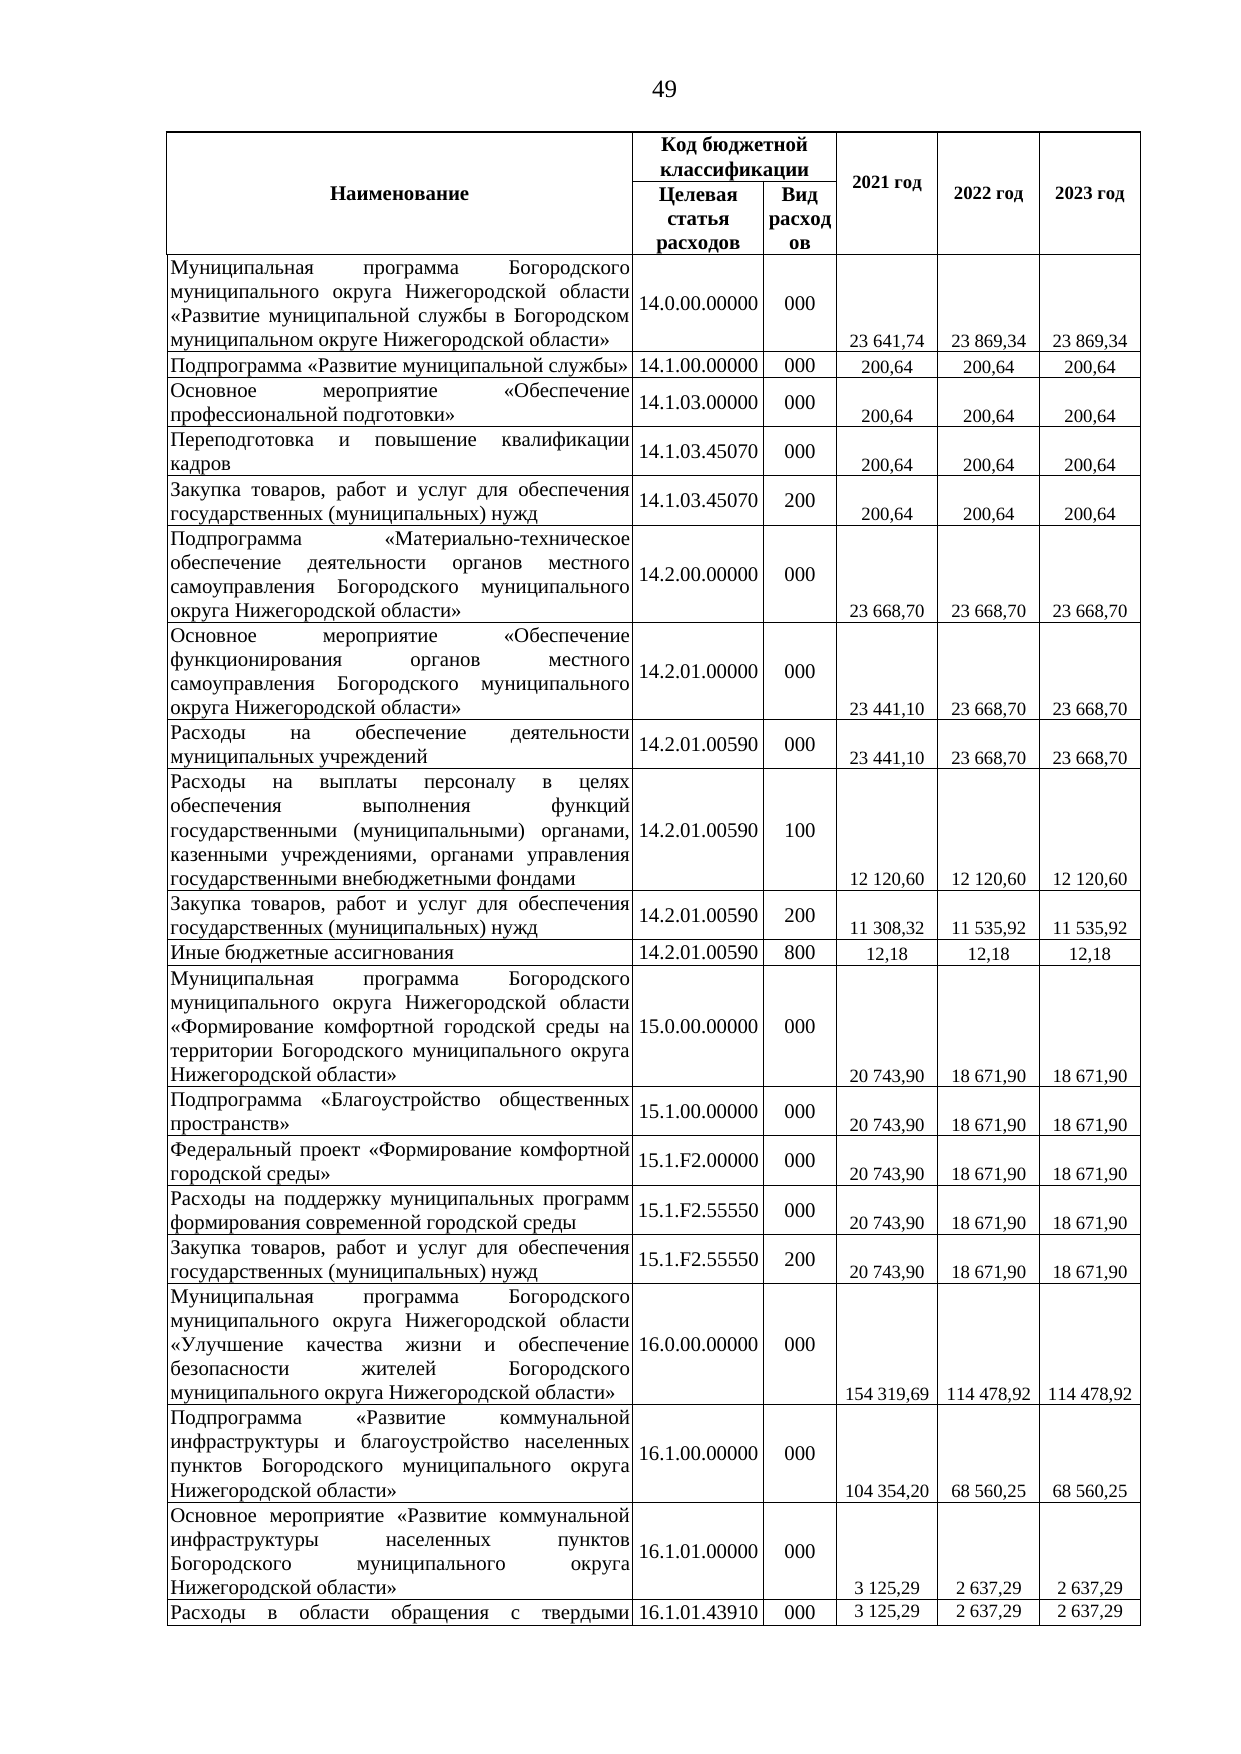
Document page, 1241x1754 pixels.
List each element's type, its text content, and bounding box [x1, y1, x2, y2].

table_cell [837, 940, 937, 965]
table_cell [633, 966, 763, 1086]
table_header 2022 год [938, 133, 1039, 254]
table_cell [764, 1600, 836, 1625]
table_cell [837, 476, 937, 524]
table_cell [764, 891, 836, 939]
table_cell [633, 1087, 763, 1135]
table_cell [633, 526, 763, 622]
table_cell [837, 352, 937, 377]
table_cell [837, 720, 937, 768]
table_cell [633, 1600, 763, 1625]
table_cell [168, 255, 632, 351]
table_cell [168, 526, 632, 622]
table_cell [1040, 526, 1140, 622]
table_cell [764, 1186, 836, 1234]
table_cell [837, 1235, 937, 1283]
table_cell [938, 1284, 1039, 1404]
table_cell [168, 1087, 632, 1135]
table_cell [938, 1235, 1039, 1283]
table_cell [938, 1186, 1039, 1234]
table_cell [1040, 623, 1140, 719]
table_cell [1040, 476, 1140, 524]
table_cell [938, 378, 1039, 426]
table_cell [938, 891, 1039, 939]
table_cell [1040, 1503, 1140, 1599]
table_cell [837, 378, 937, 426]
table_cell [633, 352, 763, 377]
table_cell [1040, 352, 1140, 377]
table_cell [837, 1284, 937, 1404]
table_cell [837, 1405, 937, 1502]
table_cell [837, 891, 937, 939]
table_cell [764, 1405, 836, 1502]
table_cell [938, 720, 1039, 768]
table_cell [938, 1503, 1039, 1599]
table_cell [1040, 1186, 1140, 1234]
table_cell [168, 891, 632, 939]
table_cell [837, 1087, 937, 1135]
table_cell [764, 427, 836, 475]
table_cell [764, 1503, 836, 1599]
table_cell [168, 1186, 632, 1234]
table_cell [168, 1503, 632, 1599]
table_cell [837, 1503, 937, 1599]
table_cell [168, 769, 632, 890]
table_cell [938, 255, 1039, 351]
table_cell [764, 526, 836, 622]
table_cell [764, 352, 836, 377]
table_cell Вид расходов [764, 182, 836, 254]
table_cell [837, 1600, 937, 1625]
table_cell Целевая статья расходов [633, 182, 763, 254]
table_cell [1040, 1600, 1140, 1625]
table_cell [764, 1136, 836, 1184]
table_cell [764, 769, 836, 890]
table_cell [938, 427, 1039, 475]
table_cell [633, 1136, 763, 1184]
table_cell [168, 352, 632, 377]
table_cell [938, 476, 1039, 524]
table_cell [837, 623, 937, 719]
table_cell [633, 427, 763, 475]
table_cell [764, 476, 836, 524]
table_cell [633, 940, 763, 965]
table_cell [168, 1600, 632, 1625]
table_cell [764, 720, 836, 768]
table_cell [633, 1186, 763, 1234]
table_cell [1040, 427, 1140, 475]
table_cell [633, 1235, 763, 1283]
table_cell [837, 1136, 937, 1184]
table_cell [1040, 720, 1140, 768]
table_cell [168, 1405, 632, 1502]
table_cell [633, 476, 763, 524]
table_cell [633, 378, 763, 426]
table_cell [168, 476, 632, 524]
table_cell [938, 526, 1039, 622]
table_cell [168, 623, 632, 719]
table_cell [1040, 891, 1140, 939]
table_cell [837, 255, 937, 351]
table_header Код бюджетной классификации [633, 133, 836, 181]
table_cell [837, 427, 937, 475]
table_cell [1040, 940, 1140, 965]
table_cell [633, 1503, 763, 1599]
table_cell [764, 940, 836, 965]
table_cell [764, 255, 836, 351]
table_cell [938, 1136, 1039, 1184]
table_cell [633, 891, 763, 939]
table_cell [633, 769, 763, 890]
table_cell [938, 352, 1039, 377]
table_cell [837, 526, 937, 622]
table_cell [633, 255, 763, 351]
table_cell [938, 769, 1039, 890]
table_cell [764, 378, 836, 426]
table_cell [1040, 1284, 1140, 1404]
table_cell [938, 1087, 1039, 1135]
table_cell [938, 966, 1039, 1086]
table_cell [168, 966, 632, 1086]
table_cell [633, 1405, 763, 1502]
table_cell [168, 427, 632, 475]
table_header 2023 год [1040, 133, 1140, 254]
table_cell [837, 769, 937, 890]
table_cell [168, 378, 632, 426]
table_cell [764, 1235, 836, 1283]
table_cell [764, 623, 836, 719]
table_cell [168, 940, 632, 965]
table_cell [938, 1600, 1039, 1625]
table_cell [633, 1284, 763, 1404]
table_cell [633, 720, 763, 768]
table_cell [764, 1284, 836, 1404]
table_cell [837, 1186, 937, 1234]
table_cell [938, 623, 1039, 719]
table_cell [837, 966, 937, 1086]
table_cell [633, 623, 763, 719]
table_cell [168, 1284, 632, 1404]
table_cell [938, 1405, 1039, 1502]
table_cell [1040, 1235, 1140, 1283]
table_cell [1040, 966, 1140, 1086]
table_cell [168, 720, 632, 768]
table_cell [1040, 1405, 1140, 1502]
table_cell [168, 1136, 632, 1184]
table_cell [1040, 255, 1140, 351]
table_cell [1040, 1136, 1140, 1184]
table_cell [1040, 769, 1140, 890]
table_header Наименование [167, 133, 632, 254]
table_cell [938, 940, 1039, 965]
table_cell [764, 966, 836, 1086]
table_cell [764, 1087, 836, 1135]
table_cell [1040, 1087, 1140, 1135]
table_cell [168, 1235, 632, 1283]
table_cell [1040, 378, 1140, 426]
table_header 2021 год [837, 133, 937, 254]
